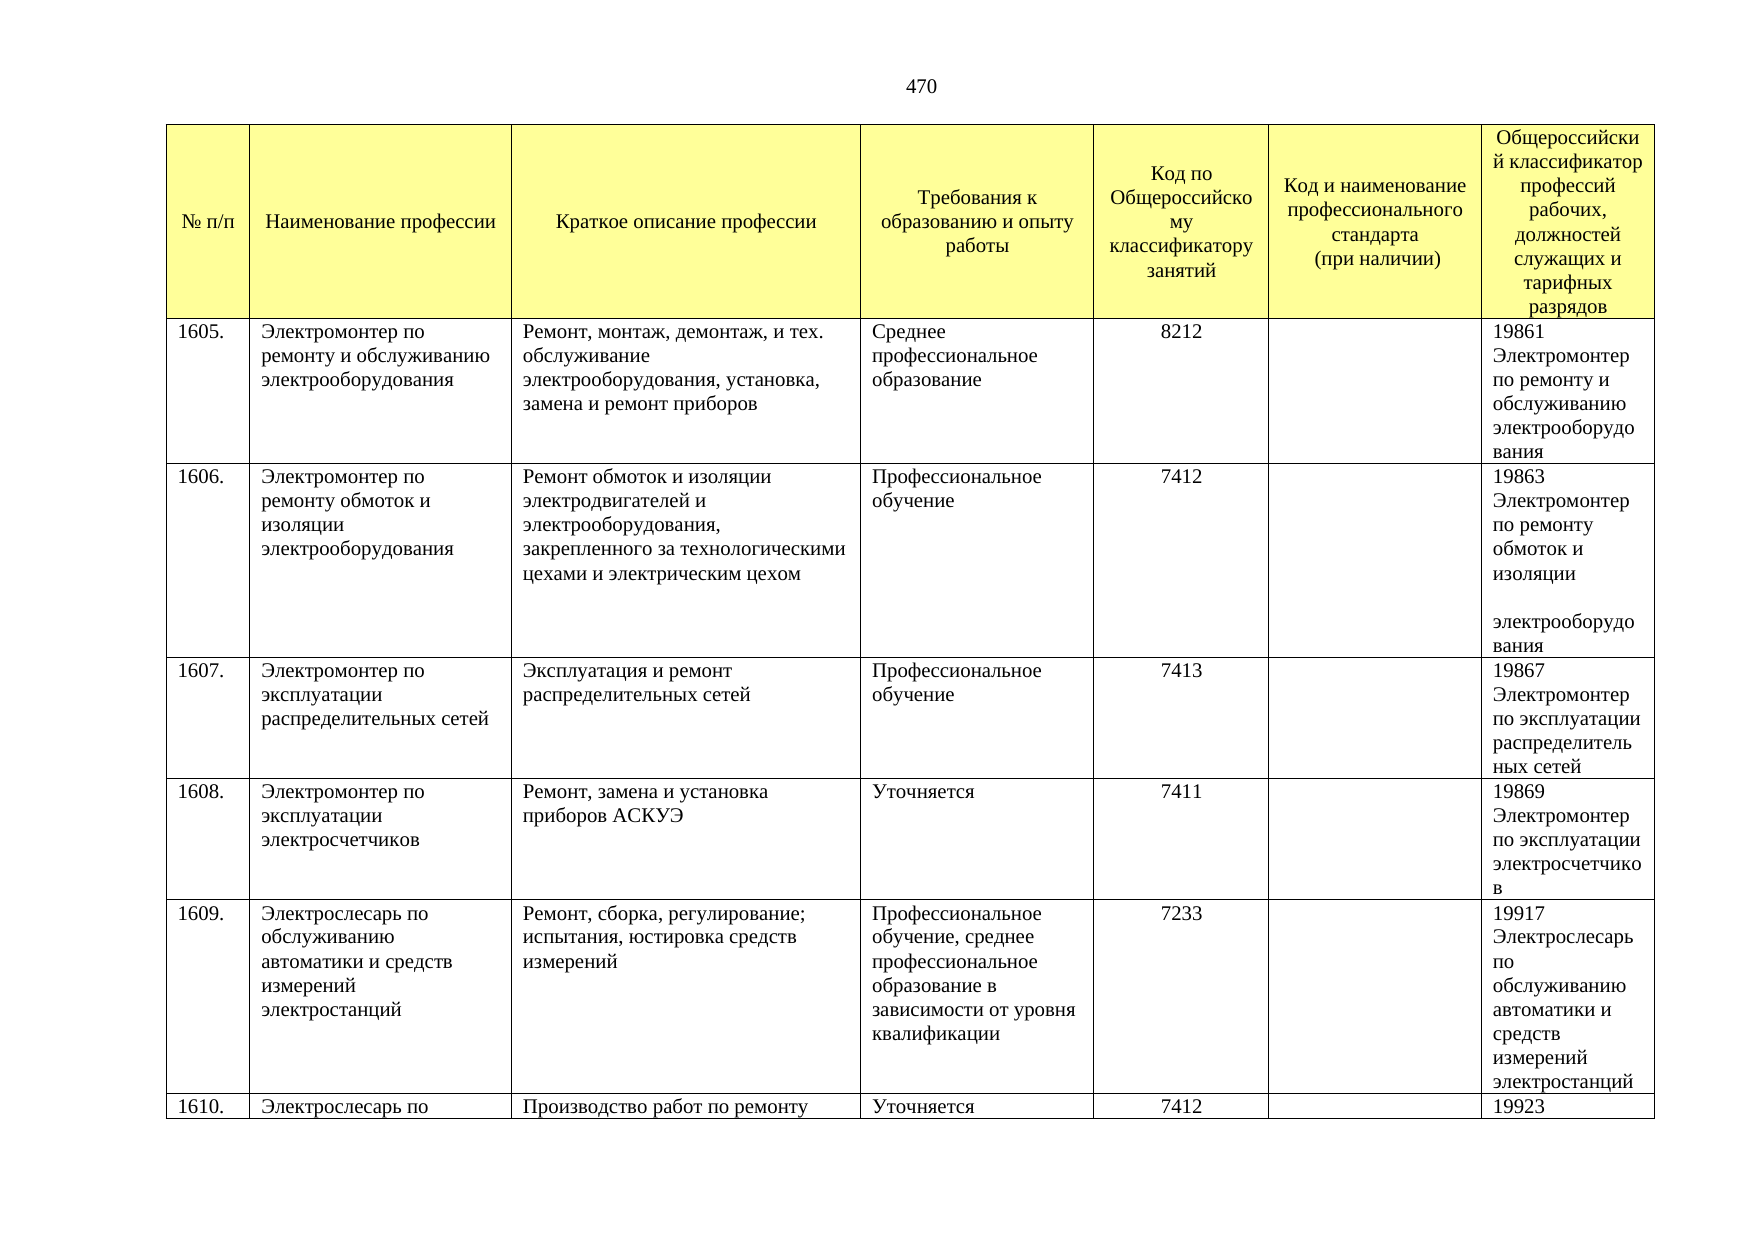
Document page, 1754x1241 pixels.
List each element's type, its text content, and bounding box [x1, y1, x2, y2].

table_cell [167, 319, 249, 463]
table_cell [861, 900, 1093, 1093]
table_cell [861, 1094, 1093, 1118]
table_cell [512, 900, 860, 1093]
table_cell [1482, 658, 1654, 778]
table_header Общероссийский классификатор профессий рабочих, должностей служащих и тарифных разрядов [1482, 125, 1654, 318]
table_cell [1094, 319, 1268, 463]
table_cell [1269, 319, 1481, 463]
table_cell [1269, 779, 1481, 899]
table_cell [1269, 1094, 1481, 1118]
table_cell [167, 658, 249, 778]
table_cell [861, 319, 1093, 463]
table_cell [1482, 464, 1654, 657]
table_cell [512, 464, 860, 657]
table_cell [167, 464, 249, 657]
table_header Требования к образованию и опыту работы [861, 125, 1093, 318]
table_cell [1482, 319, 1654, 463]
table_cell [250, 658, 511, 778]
table_header Код по Общероссийскому классификатору занятий [1094, 125, 1268, 318]
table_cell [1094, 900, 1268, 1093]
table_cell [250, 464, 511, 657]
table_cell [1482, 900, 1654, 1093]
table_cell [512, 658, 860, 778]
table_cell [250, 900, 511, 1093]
table_header Краткое описание профессии [512, 125, 860, 318]
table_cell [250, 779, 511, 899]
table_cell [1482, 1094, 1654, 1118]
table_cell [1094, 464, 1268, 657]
table_header Код и наименование профессионального стандарта (при наличии) [1269, 125, 1481, 318]
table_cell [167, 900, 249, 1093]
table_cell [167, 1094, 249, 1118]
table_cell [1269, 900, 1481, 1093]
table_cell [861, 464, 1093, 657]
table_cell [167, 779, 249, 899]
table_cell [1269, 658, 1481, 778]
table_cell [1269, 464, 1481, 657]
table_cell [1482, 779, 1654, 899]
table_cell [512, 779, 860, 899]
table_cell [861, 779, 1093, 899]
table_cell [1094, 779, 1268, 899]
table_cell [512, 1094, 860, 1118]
table_header Наименование профессии [250, 125, 511, 318]
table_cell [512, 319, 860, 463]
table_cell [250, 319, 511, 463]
table_header № п/п [167, 125, 249, 318]
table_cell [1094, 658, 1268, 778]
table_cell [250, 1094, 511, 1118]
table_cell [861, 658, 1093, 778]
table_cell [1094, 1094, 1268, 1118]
